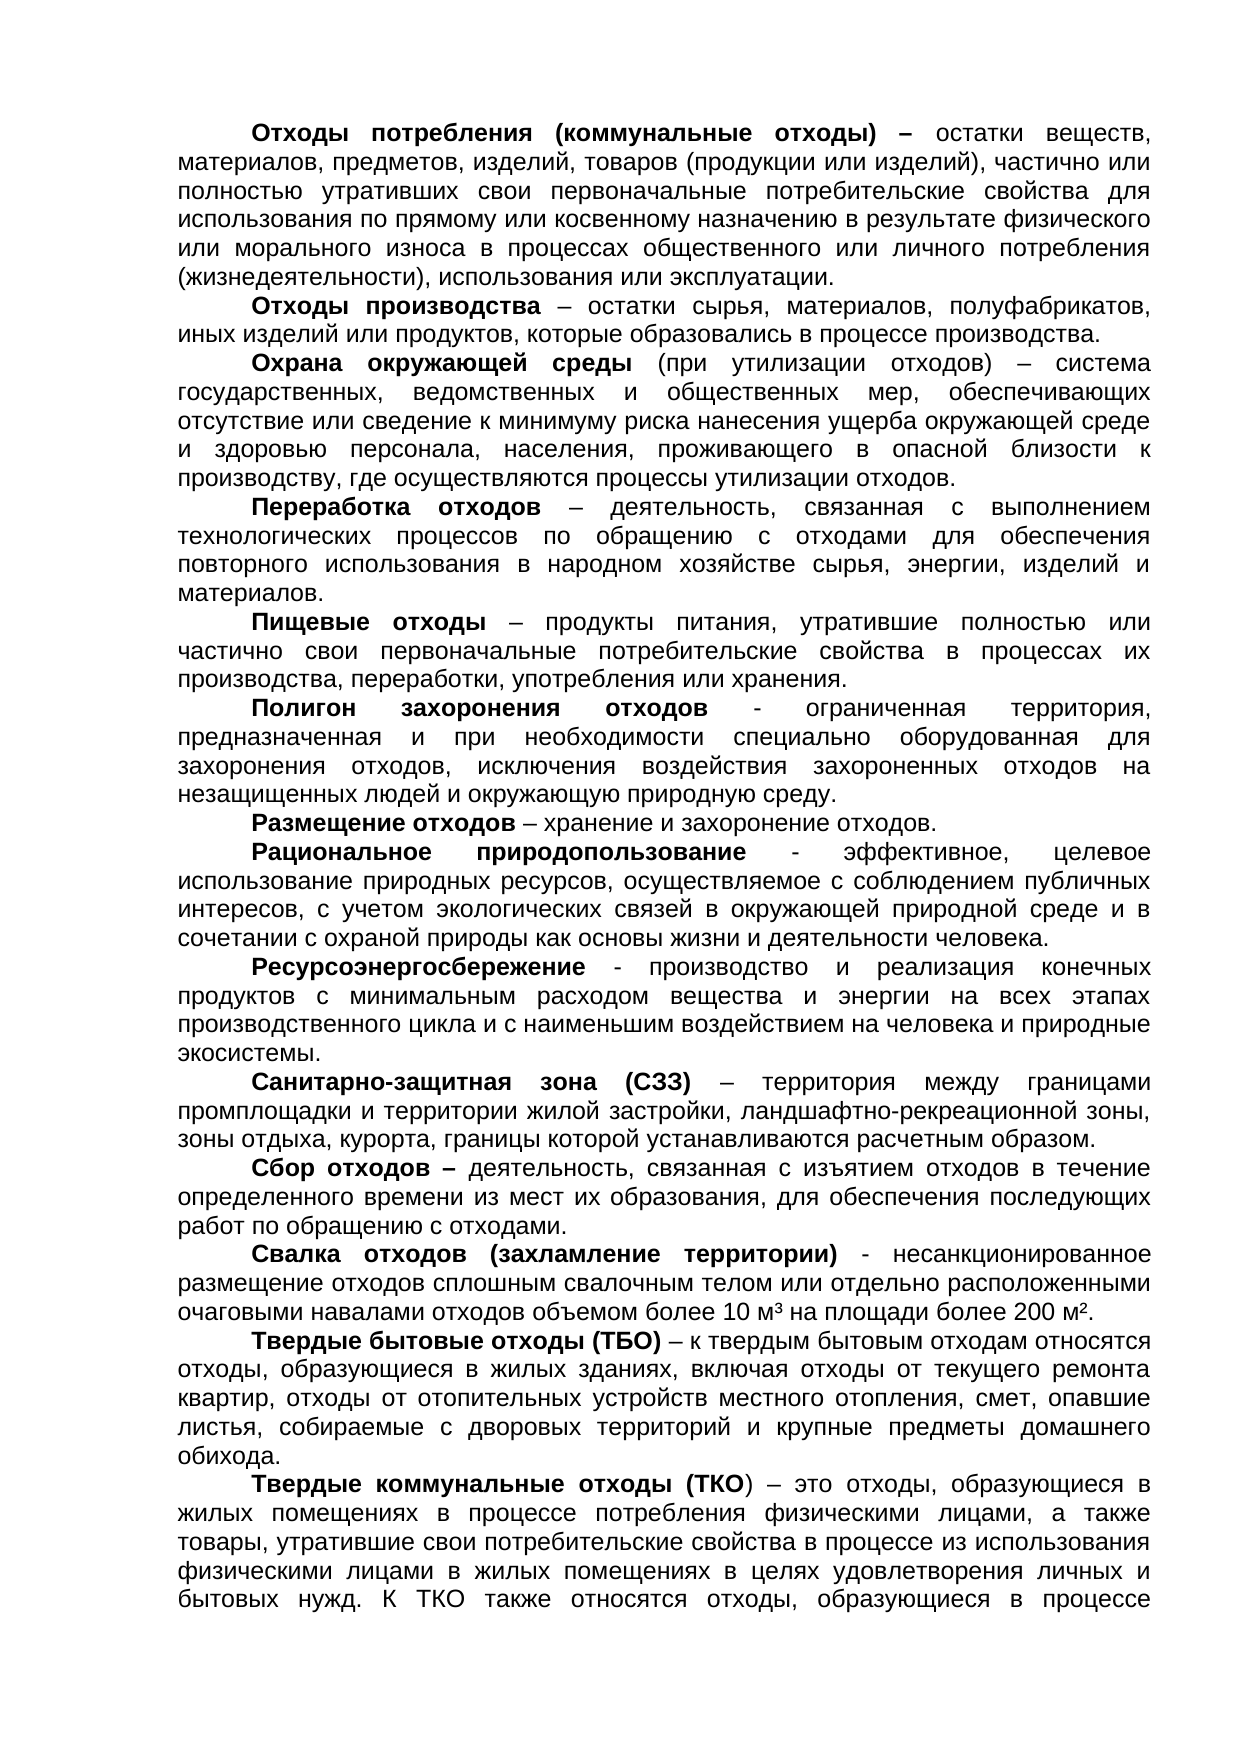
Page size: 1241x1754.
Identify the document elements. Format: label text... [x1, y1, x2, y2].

text Свалка отходов (захламление территории) - несанкционированное размещение отходов сплошным свалочным телом или отдельно расположенными очаговыми навалами отходов объемом более 10 м³ на площади более 200 м². [177, 1239, 1152, 1326]
text Ресурсоэнергосбережение - производство и реализация конечных продуктов с минимальным расходом вещества и энергии на всех этапах производственного цикла и с наименьшим воздействием на человека и природные экосистемы. [177, 952, 1152, 1067]
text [177, 1469, 1152, 1613]
text Отходы производства – остатки сырья, материалов, полуфабрикатов, иных изделий или продуктов, которые образовались в процессе производства. [177, 291, 1152, 348]
text Полигон захоронения отходов - ограниченная территория, предназначенная и при необходимости специально оборудованная для захоронения отходов, исключения воздействия захороненных отходов на незащищенных людей и окружающую природную среду. [177, 693, 1152, 808]
text Санитарно-защитная зона (СЗЗ) – территория между границами промплощадки и территории жилой застройки, ландшафтно-рекреационной зоны, зоны отдыха, курорта, границы которой устанавливаются расчетным образом. [177, 1067, 1152, 1153]
text Пищевые отходы – продукты питания, утратившие полностью или частично свои первоначальные потребительские свойства в процессах их производства, переработки, употребления или хранения. [177, 607, 1152, 693]
text Размещение отходов – хранение и захоронение отходов. [177, 808, 1152, 837]
text Охрана окружающей среды (при утилизации отходов) – система государственных, ведомственных и общественных мер, обеспечивающих отсутствие или сведение к минимуму риска нанесения ущерба окружающей среде и здоровью персонала, населения, проживающего в опасной близости к производству, где осуществляются процессы утилизации отходов. [177, 348, 1152, 492]
text Переработка отходов – деятельность, связанная с выполнением технологических процессов по обращению с отходами для обеспечения повторного использования в народном хозяйстве сырья, энергии, изделий и материалов. [177, 492, 1152, 607]
text Отходы потребления (коммунальные отходы) – остатки веществ, материалов, предметов, изделий, товаров (продукции или изделий), частично или полностью утративших свои первоначальные потребительские свойства для использования по прямому или косвенному назначению в результате физического или морального износа в процессах общественного или личного потребления (жизнедеятельности), использования или эксплуатации. [177, 118, 1152, 291]
text Рациональное природопользование - эффективное, целевое использование природных ресурсов, осуществляемое с соблюдением публичных интересов, с учетом экологических связей в окружающей природной среде и в сочетании с охраной природы как основы жизни и деятельности человека. [177, 837, 1152, 952]
text Сбор отходов – деятельность, связанная с изъятием отходов в течение определенного времени из мест их образования, для обеспечения последующих работ по обращению с отходами. [177, 1153, 1152, 1239]
text Твердые бытовые отходы (ТБО) – к твердым бытовым отходам относятся отходы, образующиеся в жилых зданиях, включая отходы от текущего ремонта квартир, отходы от отопительных устройств местного отопления, смет, опавшие листья, собираемые с дворовых территорий и крупные предметы домашнего обихода. [177, 1326, 1152, 1469]
